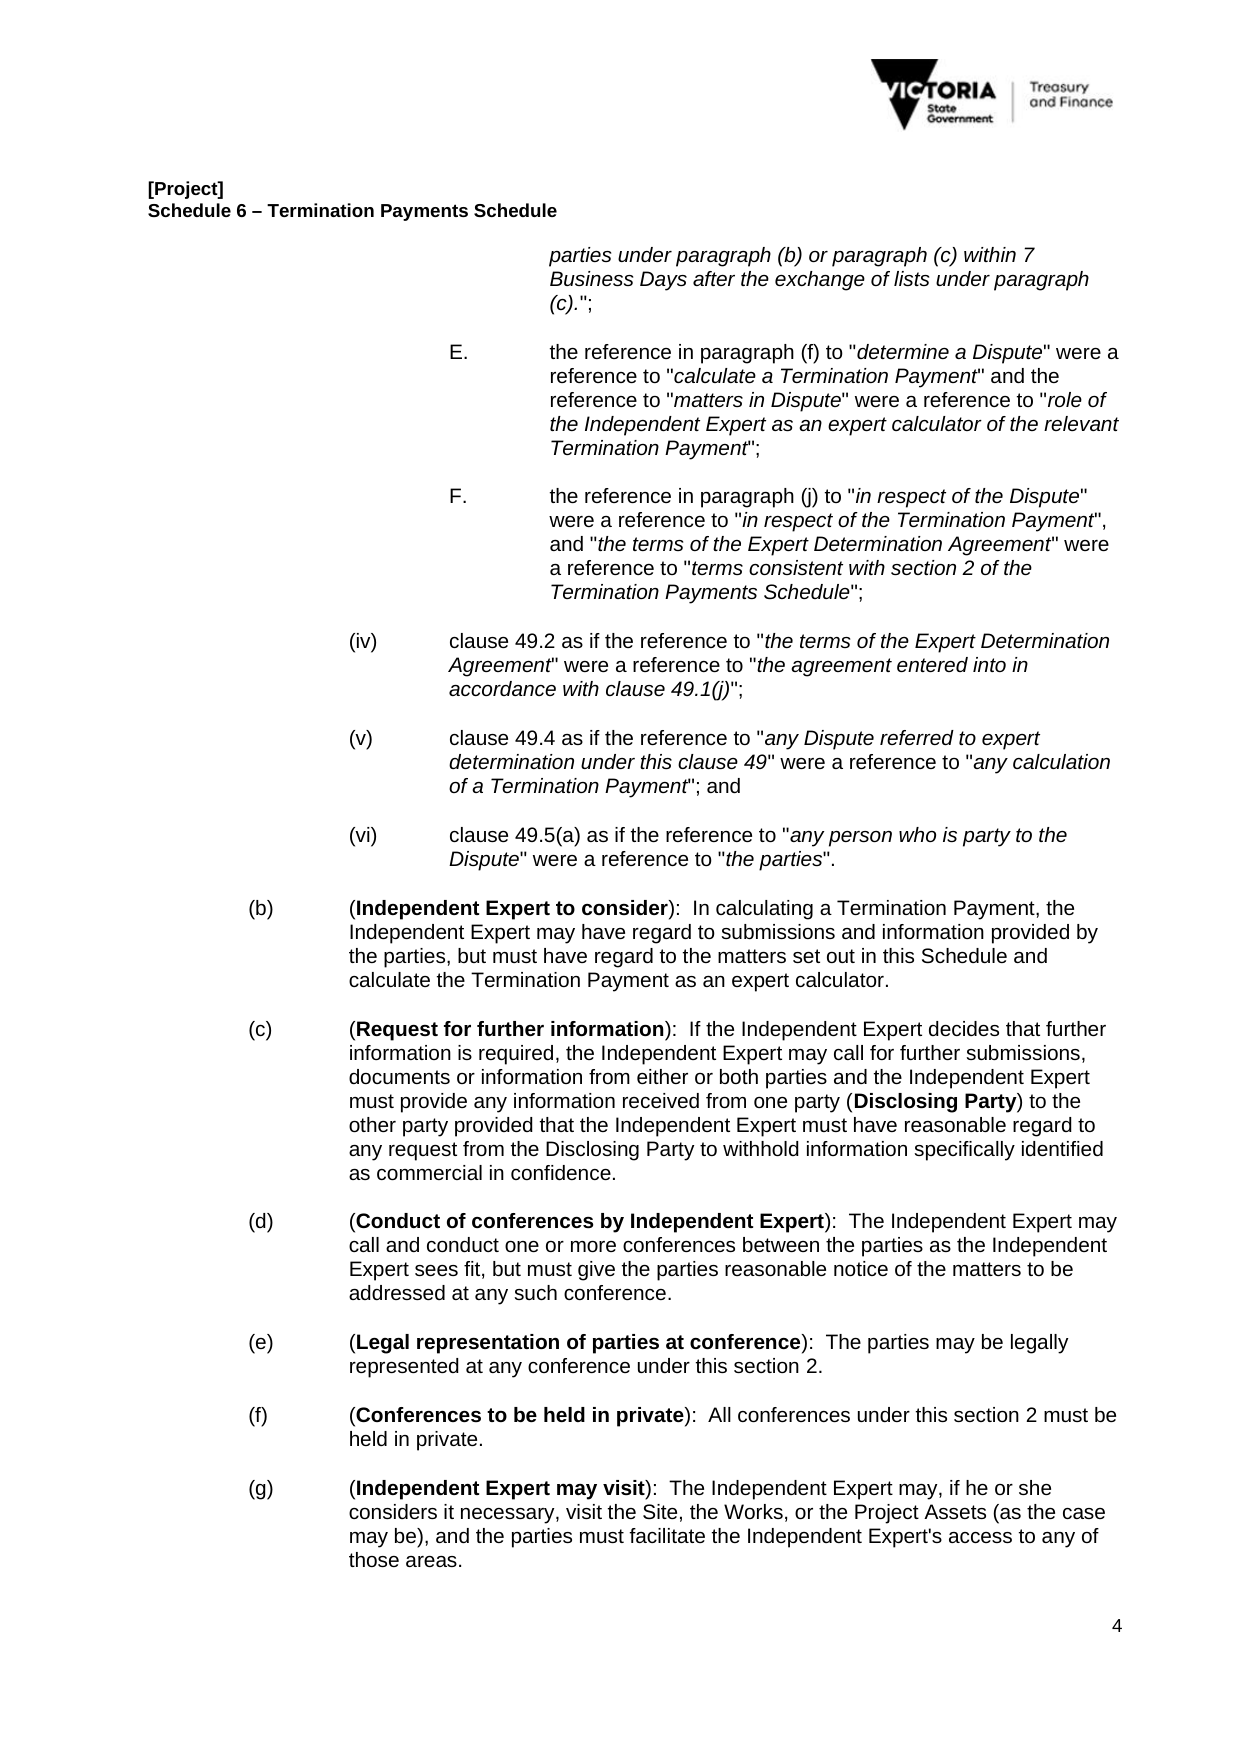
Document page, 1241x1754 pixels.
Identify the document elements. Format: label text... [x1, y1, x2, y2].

subtitle (Legal representation of parties at conference): The parties may be legally represented at any conference under this section 2. [248, 1330, 1122, 1378]
subtitle (Request for further information): If the Independent Expert decides that further information is required, the Independent Expert may call for further submissions, documents or information from either or both parties and the Independent Expert must provide any information received from one party (Disclosing Party) to the other party provided that the Independent Expert must have reasonable regard to any request from the Disclosing Party to withhold information specifically identified as commercial in confidence. [248, 1017, 1122, 1184]
subtitle (Independent Expert to consider): In calculating a Termination Payment, the Independent Expert may have regard to submissions and information provided by the parties, but must have regard to the matters set out in this Schedule and calculate the Termination Payment as an expert calculator. [248, 896, 1122, 992]
subtitle clause 49.5(a) as if the reference to "any person who is party to the Dispute" were a reference to "the parties". [348, 823, 1122, 871]
subtitle (Independent Expert may visit): The Independent Expert may, if he or she considers it necessary, visit the Site, the Works, or the Project Assets (as the case may be), and the parties must facilitate the Independent Expert's access to any of those areas. [248, 1476, 1122, 1572]
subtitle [449, 243, 1122, 314]
picture [870, 59, 1114, 132]
subtitle (Conferences to be held in private): All conferences under this section 2 must be held in private. [248, 1403, 1122, 1451]
subtitle (Conduct of conferences by Independent Expert): The Independent Expert may call and conduct one or more conferences between the parties as the Independent Expert sees fit, but must give the parties reasonable notice of the matters to be addressed at any such conference. [248, 1209, 1122, 1305]
subtitle clause 49.4 as if the reference to "any Dispute referred to expert determination under this clause 49" were a reference to "any calculation of a Termination Payment"; and [348, 726, 1122, 798]
subtitle the reference in paragraph (j) to "in respect of the Dispute" were a reference to "in respect of the Termination Payment", and "the terms of the Expert Determination Agreement" were a reference to "terms consistent with section 2 of the Termination Payments Schedule"; [449, 484, 1122, 604]
subtitle clause 49.2 as if the reference to "the terms of the Expert Determination Agreement" were a reference to "the agreement entered into in accordance with clause 49.1(j)"; [348, 629, 1122, 701]
subtitle the reference in paragraph (f) to "determine a Dispute" were a reference to "calculate a Termination Payment" and the reference to "matters in Dispute" were a reference to "role of the Independent Expert as an expert calculator of the relevant Termination Payment"; [449, 339, 1122, 459]
